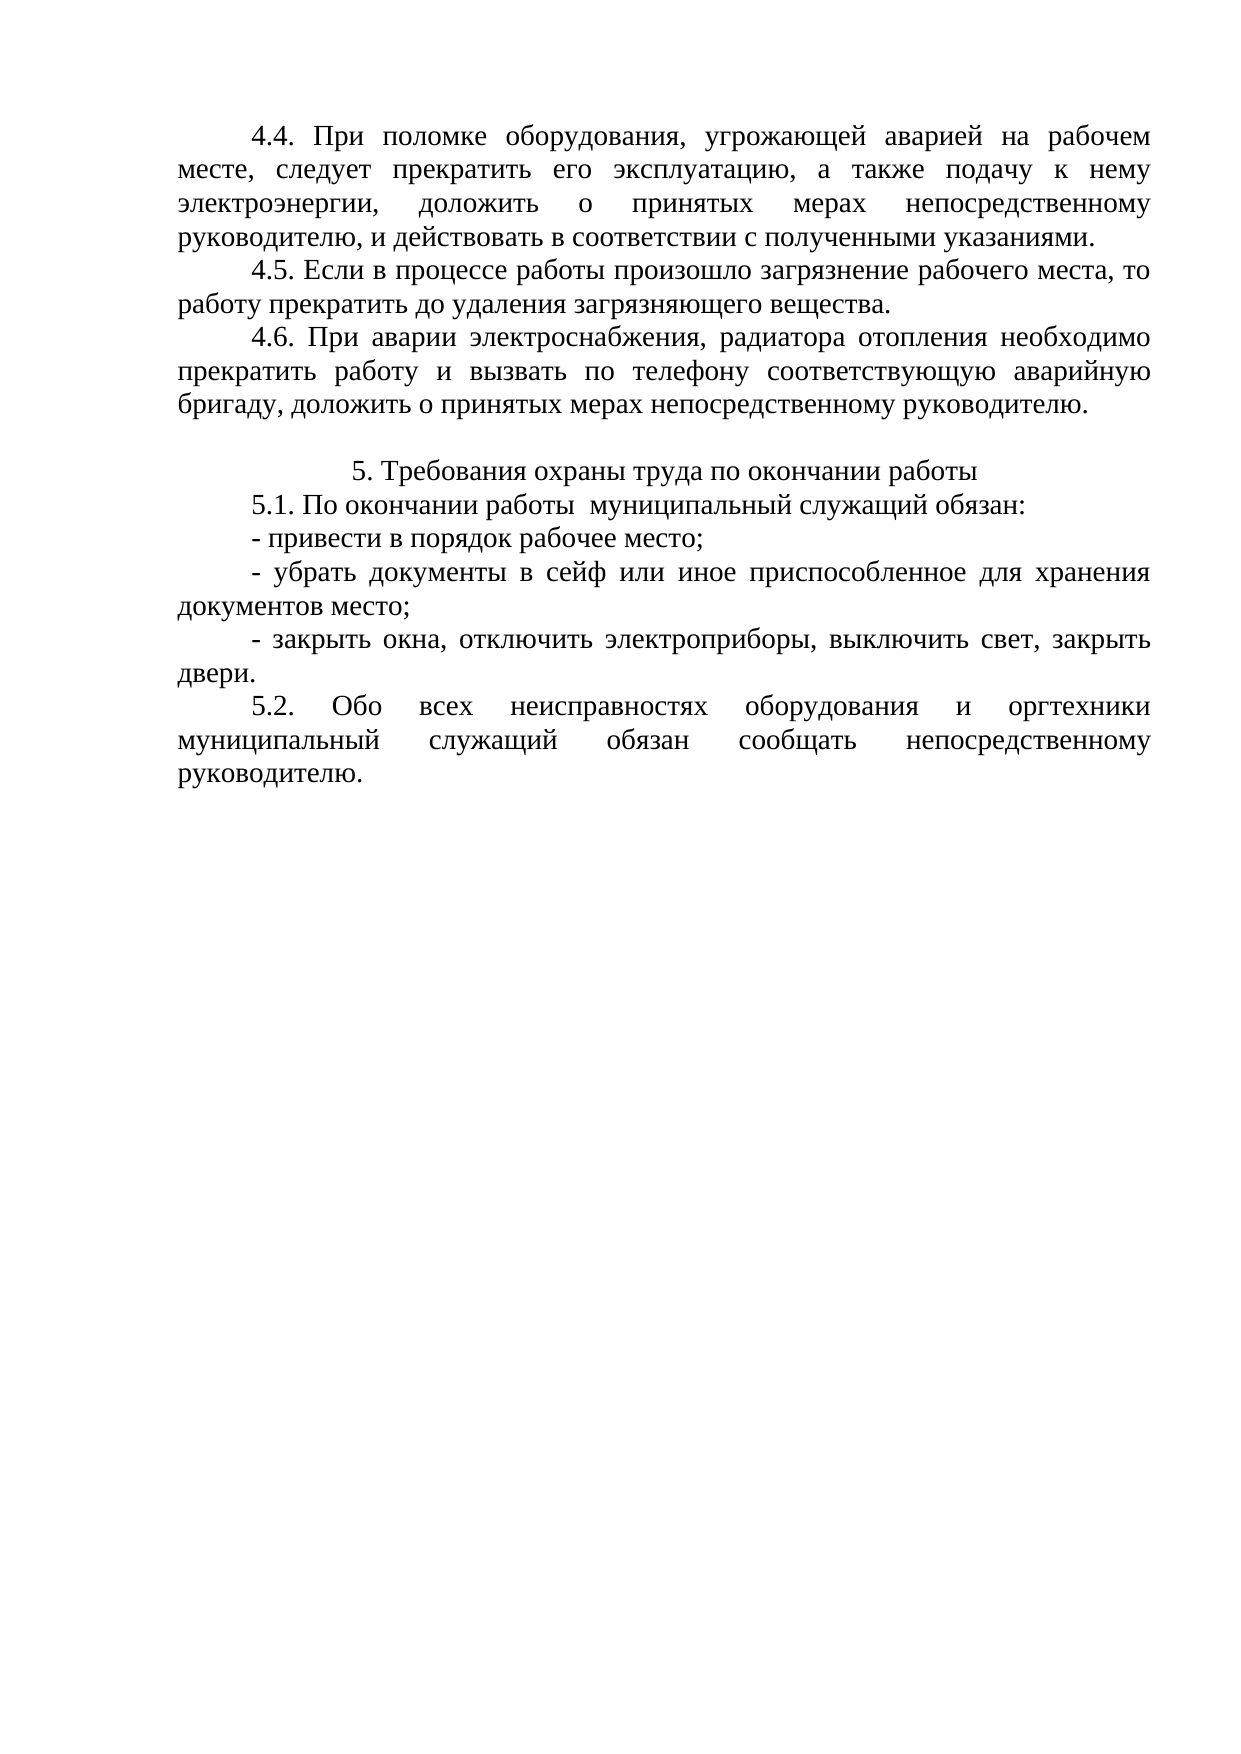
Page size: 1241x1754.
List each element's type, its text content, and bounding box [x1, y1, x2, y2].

text 5. Требования охраны труда по окончании работы [177, 453, 1152, 487]
text 5.2. Обо всех неисправностях оборудования и оргтехники муниципальный служащий обязан сообщать непосредственному руководителю. [177, 688, 1152, 789]
text 4.5. Если в процессе работы произошло загрязнение рабочего места, то работу прекратить до удаления загрязняющего вещества. [177, 252, 1152, 319]
text - убрать документы в сейф или иное приспособленное для хранения документов место; [177, 554, 1152, 621]
text 5.1. По окончании работы муниципальный служащий обязан: [177, 487, 1152, 521]
text 4.6. При аварии электроснабжения, радиатора отопления необходимо прекратить работу и вызвать по телефону соответствующую аварийную бригаду, доложить о принятых мерах непосредственному руководителю. [177, 319, 1152, 420]
text - привести в порядок рабочее место; [177, 521, 1152, 554]
text - закрыть окна, отключить электроприборы, выключить свет, закрыть двери. [177, 621, 1152, 688]
text 4.4. При поломке оборудования, угрожающей аварией на рабочем месте, следует прекратить его эксплуатацию, а также подачу к нему электроэнергии, доложить о принятых мерах непосредственному руководителю, и действовать в соответствии с полученными указаниями. [177, 118, 1152, 252]
